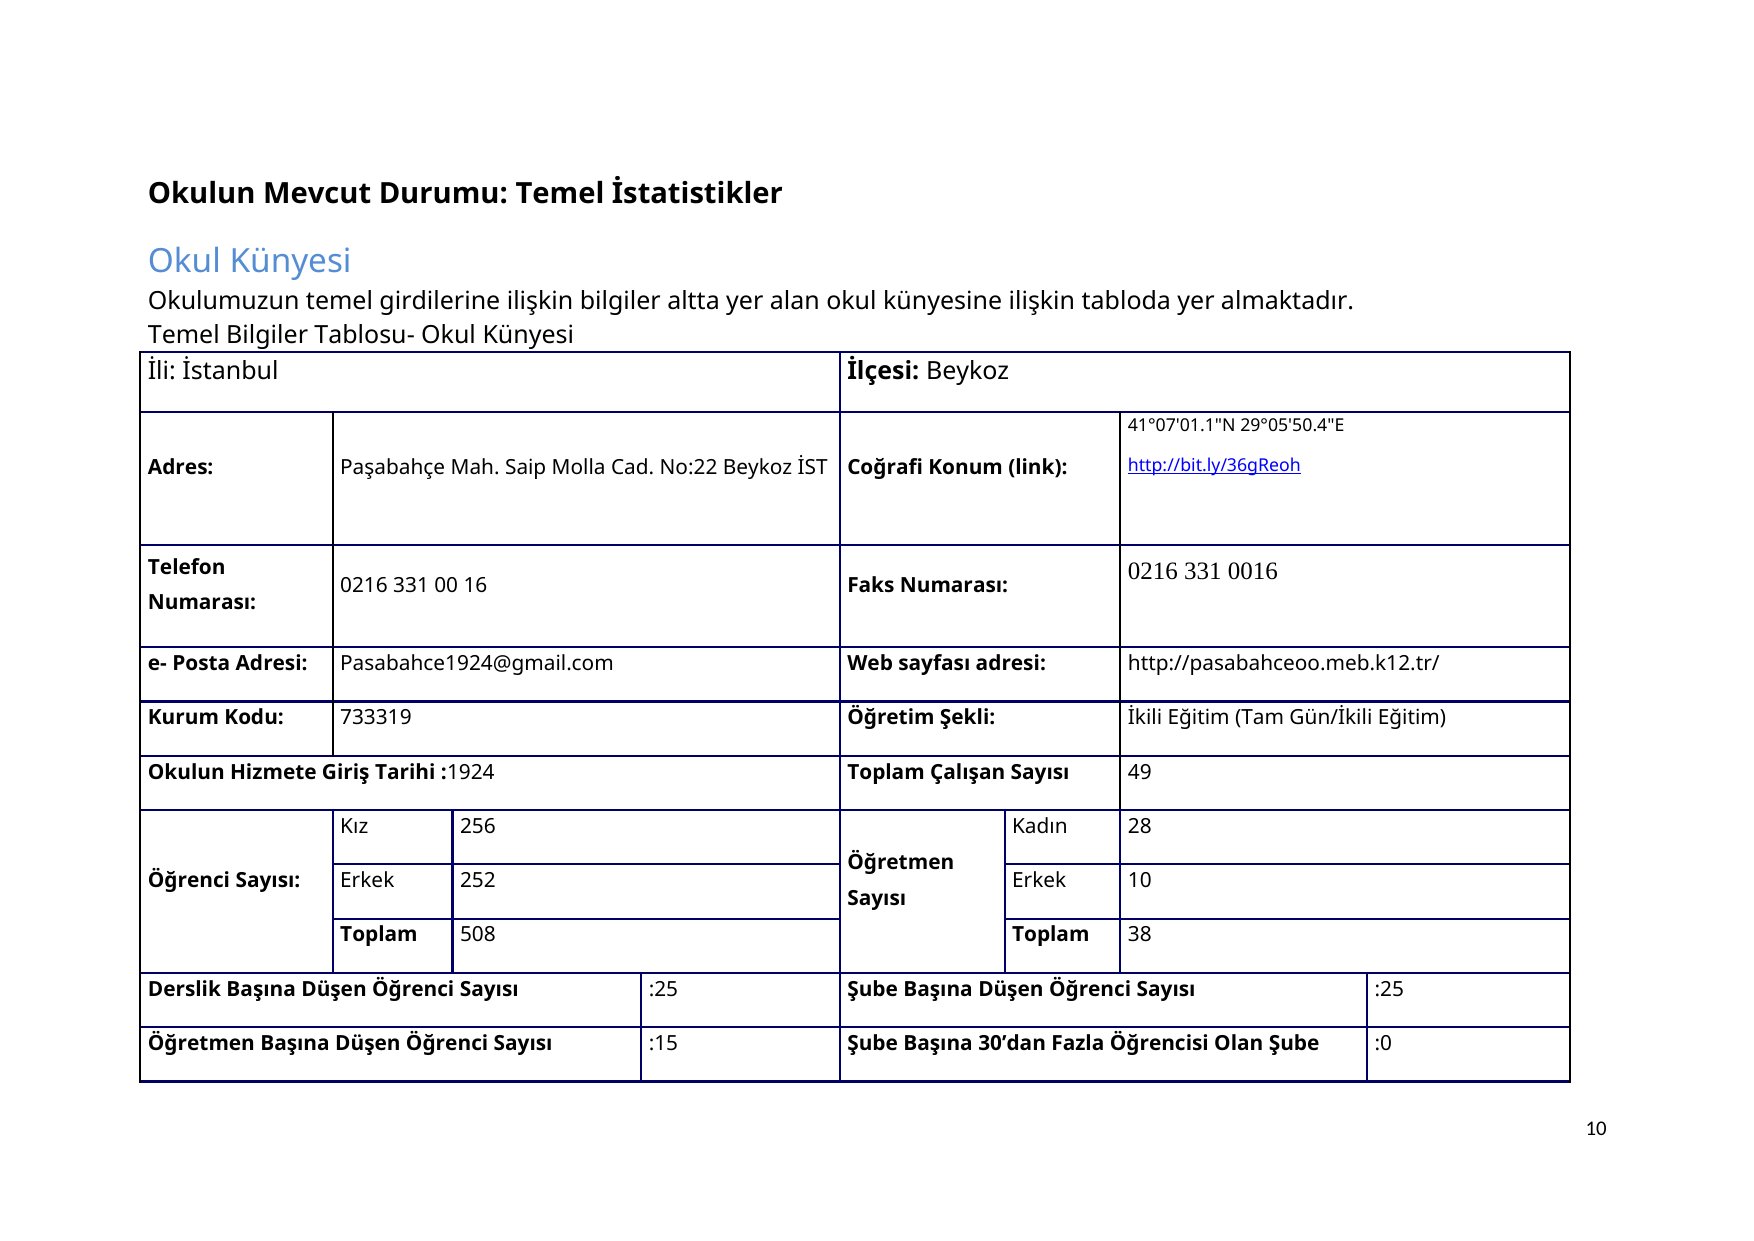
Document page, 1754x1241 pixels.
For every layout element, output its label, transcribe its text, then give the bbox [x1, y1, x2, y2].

table_cell http://pasabahceoo.meb.k12.tr/ [1121, 648, 1569, 700]
table_cell 41°07'01.1"N 29°05'50.4"E http://bit.ly/36gReoh [1121, 413, 1569, 543]
table_cell Öğretmen Sayısı [841, 811, 1004, 972]
table_cell Erkek [1006, 865, 1119, 917]
text Okulumuzun temel girdilerine ilişkin bilgiler altta yer alan okul künyesine ilişkin tabloda yer almaktadır. [148, 283, 1606, 317]
text Temel Bilgiler Tablosu- Okul Künyesi [148, 317, 1606, 351]
table_cell 508 [454, 920, 839, 972]
table_cell Toplam [334, 920, 451, 972]
table_cell 0216 331 0016 [1121, 546, 1569, 646]
table_cell Kurum Kodu: [141, 703, 332, 755]
table_cell 49 [1121, 757, 1569, 809]
table_cell :25 [642, 974, 839, 1026]
table_cell Adres: [141, 413, 332, 543]
table_cell Erkek [334, 865, 451, 917]
subtitle Okulun Mevcut Durumu: Temel İstatistikler [148, 173, 1606, 212]
table_cell Paşabahçe Mah. Saip Molla Cad. No:22 Beykoz İST [334, 413, 839, 543]
table_cell Öğrenci Sayısı: [141, 811, 332, 972]
table_cell :0 [1368, 1028, 1569, 1080]
table_cell Web sayfası adresi: [841, 648, 1119, 700]
table_cell Toplam Çalışan Sayısı [841, 757, 1119, 809]
table_cell Telefon Numarası: [141, 546, 332, 646]
table_cell Toplam [1006, 920, 1119, 972]
table_cell :25 [1368, 974, 1569, 1026]
table_cell Pasabahce1924@gmail.com [334, 648, 839, 700]
table_cell Okulun Hizmete Giriş Tarihi :1924 [141, 757, 839, 809]
table_cell Faks Numarası: [841, 546, 1119, 646]
table_cell İkili Eğitim (Tam Gün/İkili Eğitim) [1121, 703, 1569, 755]
table_cell 0216 331 00 16 [334, 546, 839, 646]
table_cell :15 [642, 1028, 839, 1080]
table_cell Şube Başına Düşen Öğrenci Sayısı [841, 974, 1366, 1026]
table_cell 256 [454, 811, 839, 863]
table_cell Derslik Başına Düşen Öğrenci Sayısı [141, 974, 640, 1026]
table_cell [841, 1028, 1366, 1080]
table_cell 252 [454, 865, 839, 917]
table_cell Kadın [1006, 811, 1119, 863]
table_cell 28 [1121, 811, 1569, 863]
table_cell Öğretim Şekli: [841, 703, 1119, 755]
table_header İlçesi: Beykoz [841, 353, 1569, 411]
subtitle Okul Künyesi [148, 237, 1606, 283]
table_cell 733319 [334, 703, 839, 755]
table_header İli: İstanbul [141, 353, 839, 411]
table_cell Coğrafi Konum (link): [841, 413, 1119, 543]
table_cell 38 [1121, 920, 1569, 972]
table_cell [141, 1028, 640, 1080]
table_cell e- Posta Adresi: [141, 648, 332, 700]
table_cell Kız [334, 811, 451, 863]
table_cell 10 [1121, 865, 1569, 917]
